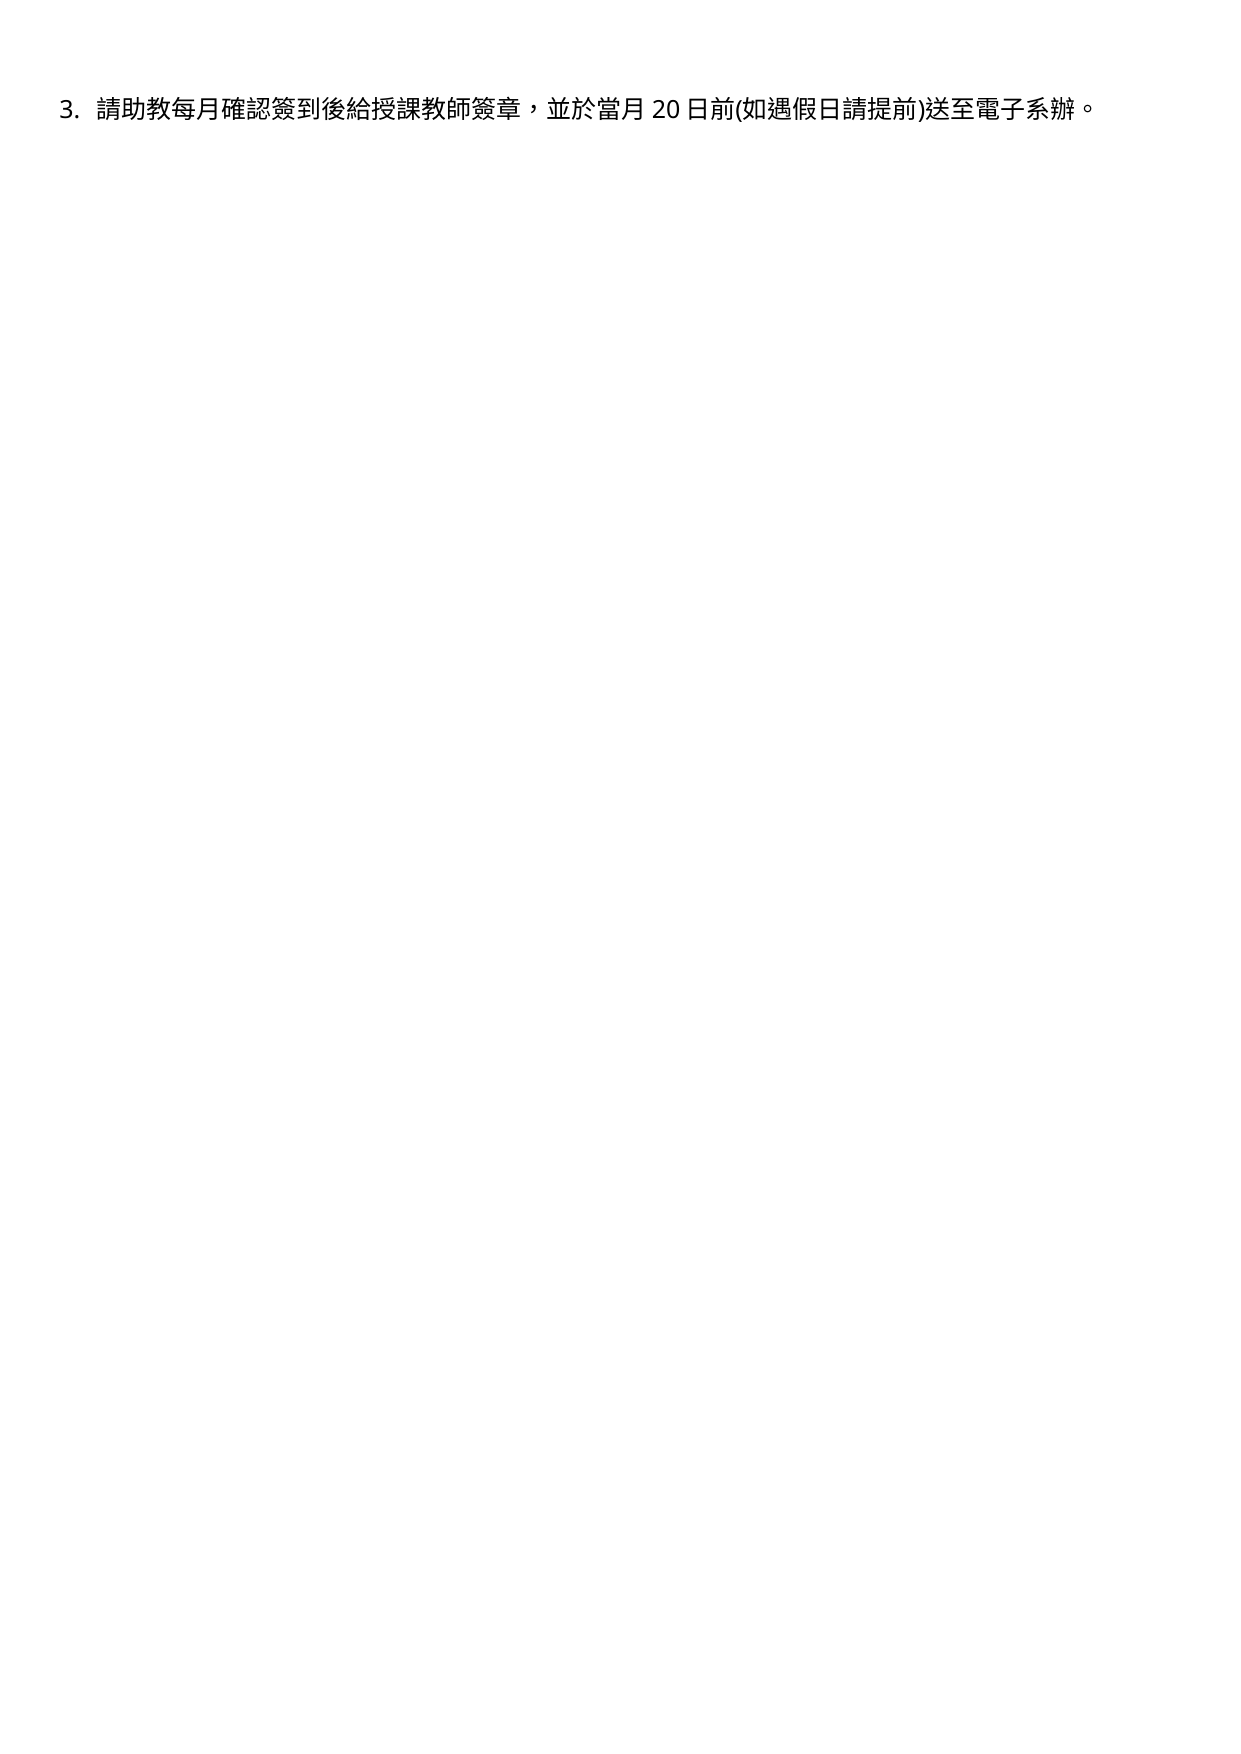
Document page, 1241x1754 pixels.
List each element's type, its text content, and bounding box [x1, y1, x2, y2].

list 請助教每月確認簽到後給授課教師簽章，並於當月20日前(如遇假日請提前)送至電子系辦。 [59, 89, 1181, 126]
